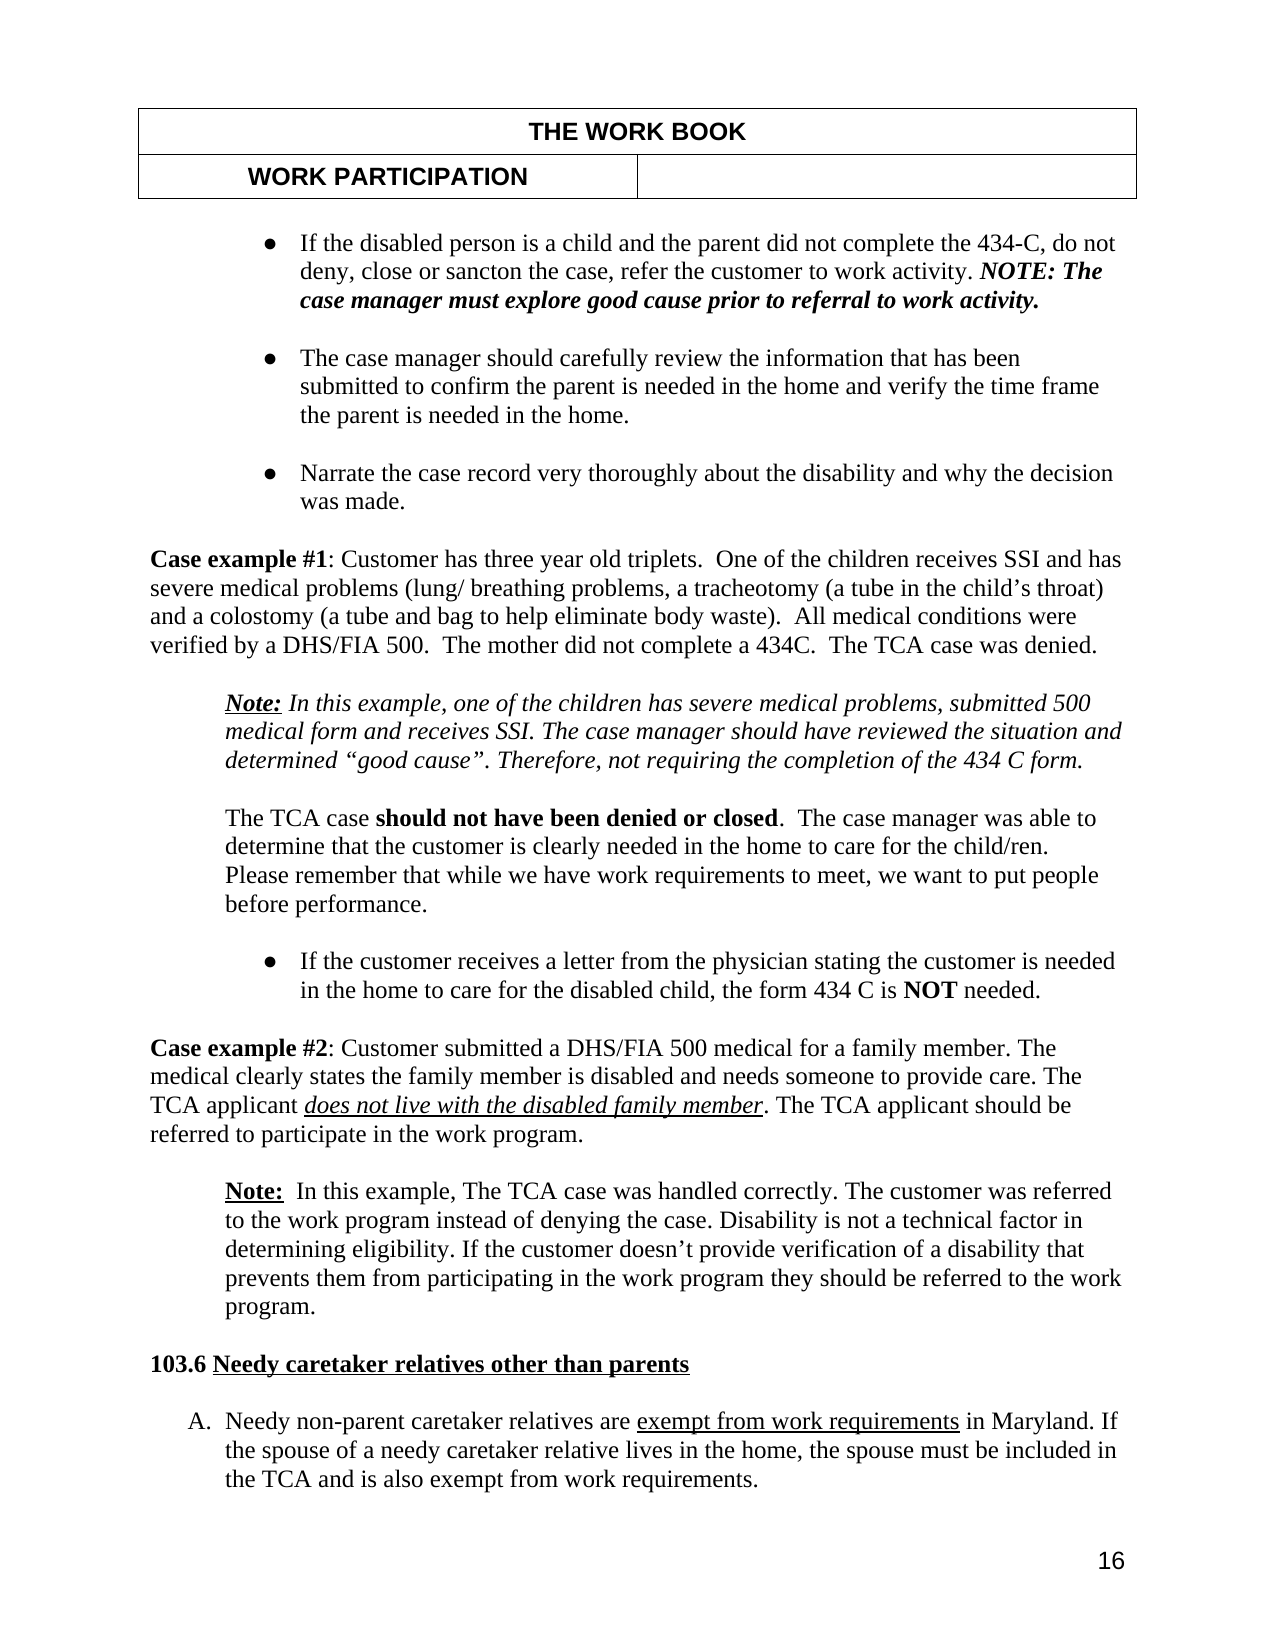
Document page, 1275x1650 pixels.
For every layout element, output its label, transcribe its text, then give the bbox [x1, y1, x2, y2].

text 103.6 Needy caretaker relatives other than parents [150, 1349, 1125, 1378]
text Note: In this example, The TCA case was handled correctly. The customer was referred to the work program instead of denying the case. Disability is not a technical factor in determining eligibility. If the customer doesn’t provide verification of a disability that prevents them from participating in the work program they should be referred to the work program. [225, 1176, 1125, 1320]
list If the disabled person is a child and the parent did not complete the 434-C, do not deny, close or sancton the case, refer the customer to work activity. NOTE: The case manager must explore good cause prior to referral to work activity. [262, 228, 1125, 314]
list Narrate the case record very thoroughly about the disability and why the decision was made. [262, 458, 1125, 515]
text Case example #1: Customer has three year old triplets. One of the children receives SSI and has severe medical problems (lung/ breathing problems, a tracheotomy (a tube in the child’s throat) and a colostomy (a tube and bag to help eliminate body waste). All medical conditions were verified by a DHS/FIA 500. The mother did not complete a 434C. The TCA case was denied. [150, 544, 1125, 659]
text Note: In this example, one of the children has severe medical problems, submitted 500 medical form and receives SSI. The case manager should have reviewed the situation and determined “good cause”. Therefore, not requiring the completion of the 434 C form. [225, 688, 1125, 774]
text Case example #2: Customer submitted a DHS/FIA 500 medical for a family member. The medical clearly states the family member is disabled and needs someone to provide care. The TCA applicant does not live with the disabled family member. The TCA applicant should be referred to participate in the work program. [150, 1033, 1125, 1148]
list The case manager should carefully review the information that has been submitted to confirm the parent is needed in the home and verify the time frame the parent is needed in the home. [262, 343, 1125, 429]
list Needy non-parent caretaker relatives are exempt from work requirements in Maryland. If the spouse of a needy caretaker relative lives in the home, the spouse must be included in the TCA and is also exempt from work requirements. [187, 1406, 1125, 1493]
text The TCA case should not have been denied or closed. The case manager was able to determine that the customer is clearly needed in the home to care for the child/ren. Please remember that while we have work requirements to meet, we want to put people before performance. [225, 803, 1125, 918]
list If the customer receives a letter from the physician stating the customer is needed in the home to care for the disabled child, the form 434 C is NOT needed. [262, 946, 1125, 1004]
